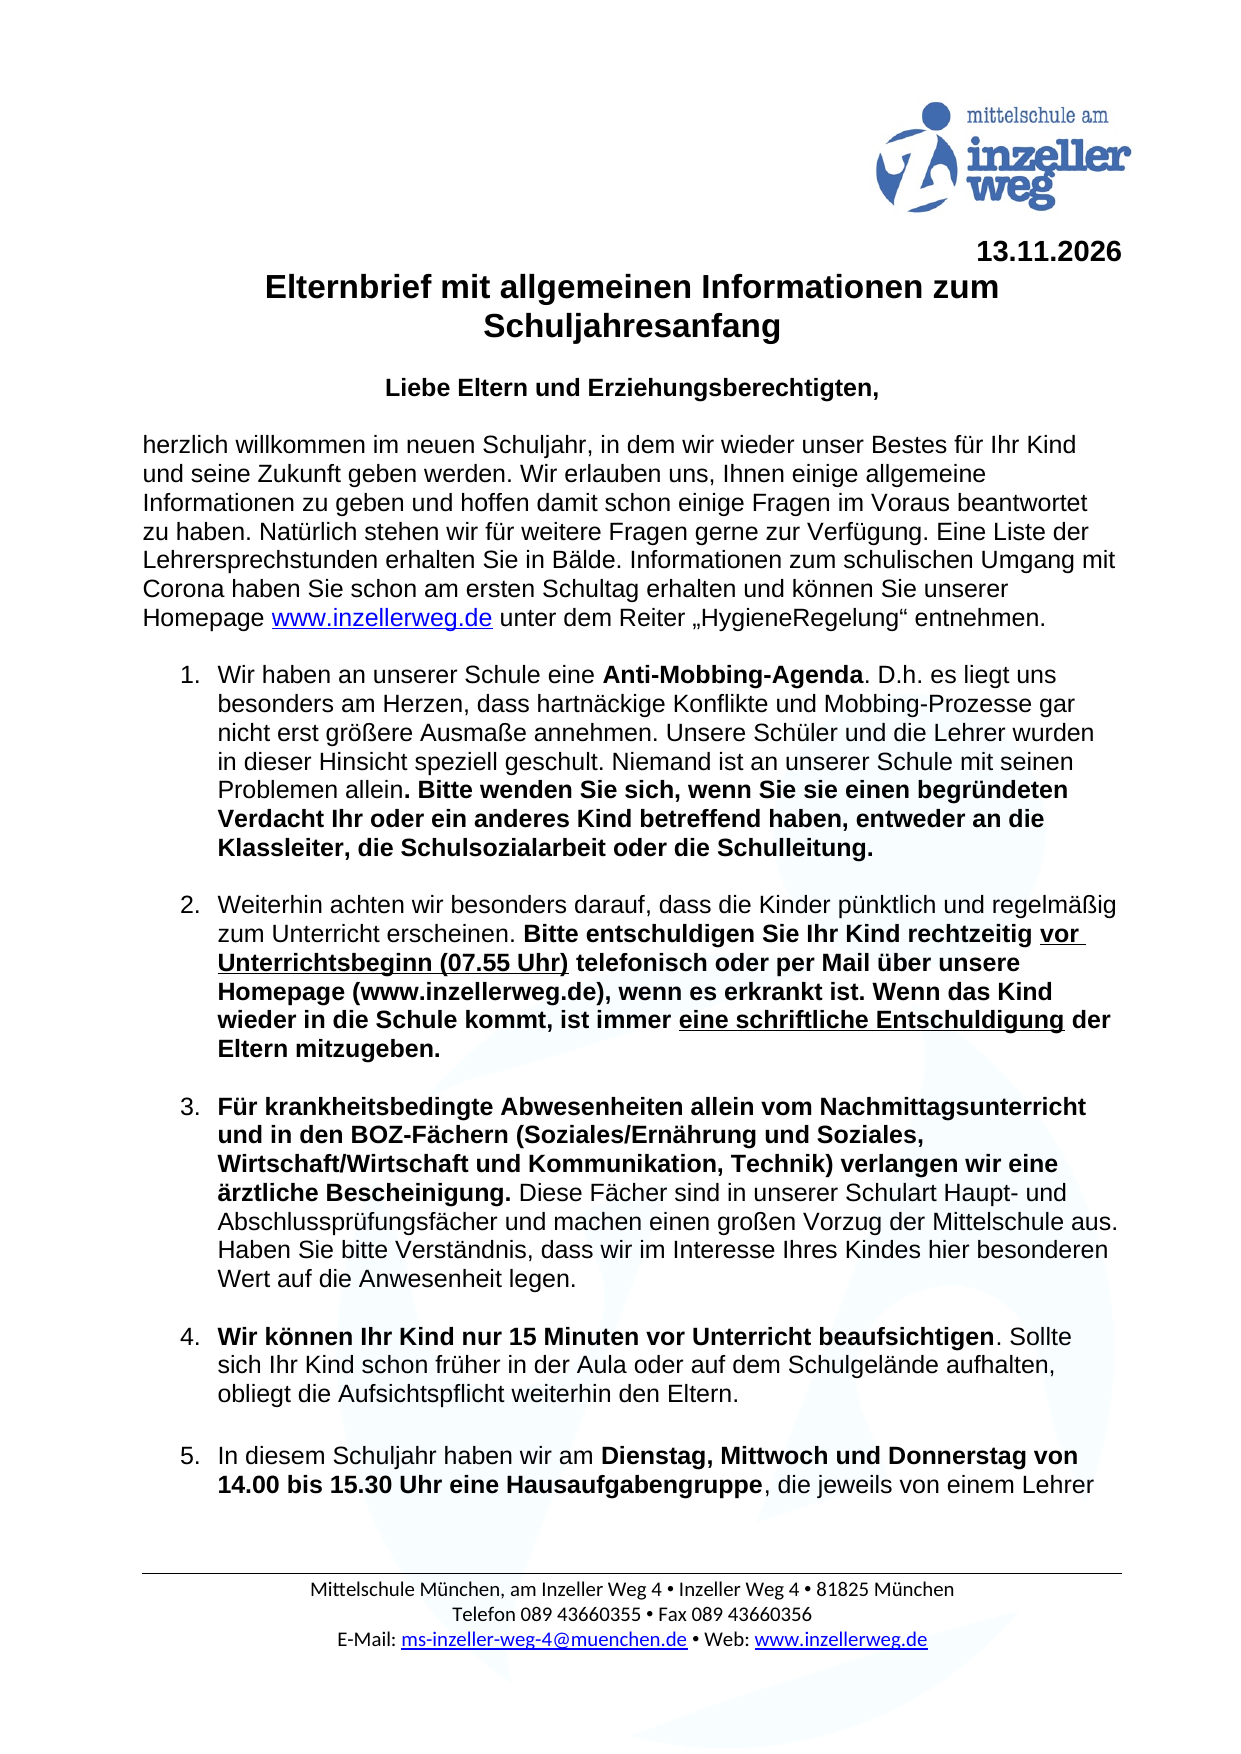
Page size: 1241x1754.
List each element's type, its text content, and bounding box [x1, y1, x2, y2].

text herzlich willkommen im neuen Schuljahr, in dem wir wieder unser Bestes für Ihr Kind und seine Zukunft geben werden. Wir erlauben uns, Ihnen einige allgemeine Informationen zu geben und hoffen damit schon einige Fragen im Voraus beantwortet zu haben. Natürlich stehen wir für weitere Fragen gerne zur Verfügung. Eine Liste der Lehrersprechstunden erhalten Sie in Bälde. Informationen zum schulischen Umgang mit Corona haben Sie schon am ersten Schultag erhalten und können Sie unserer Homepage www.inzellerweg.de unter dem Reiter „HygieneRegelung“ entnehmen. [142, 430, 1122, 632]
picture [809, 85, 1197, 234]
list In diesem Schuljahr haben wir am Dienstag, Mittwoch und Donnerstag von 14.00 bis 15.30 Uhr eine Hausaufgabengruppe, die jeweils von einem Lehrer [180, 1441, 1122, 1498]
list Für krankheitsbedingte Abwesenheiten allein vom Nachmittagsunterricht und in den BOZ-Fächern (Soziales/Ernährung und Soziales, Wirtschaft/Wirtschaft und Kommunikation, Technik) verlangen wir eine ärztliche Bescheinigung. Diese Fächer sind in unserer Schulart Haupt- und Abschlussprüfungsfächer und machen einen großen Vorzug der Mittelschule aus. Haben Sie bitte Verständnis, dass wir im Interesse Ihres Kindes hier besonderen Wert auf die Anwesenheit legen. [180, 1092, 1122, 1293]
list Wir haben an unserer Schule eine Anti-Mobbing-Agenda. D.h. es liegt uns besonders am Herzen, dass hartnäckige Konflikte und Mobbing-Prozesse gar nicht erst größere Ausmaße annehmen. Unsere Schüler und die Lehrer wurden in dieser Hinsicht speziell geschult. Niemand ist an unserer Schule mit seinen Problemen allein. Bitte wenden Sie sich, wenn Sie sie einen begründeten Verdacht Ihr oder ein anderes Kind betreffend haben, entweder an die Klassleiter, die Schulsozialarbeit oder die Schulleitung. [180, 660, 1122, 862]
text 28.09.2020 [142, 234, 1122, 267]
list Weiterhin achten wir besonders darauf, dass die Kinder pünktlich und regelmäßig zum Unterricht erscheinen. Bitte entschuldigen Sie Ihr Kind rechtzeitig vor Unterrichtsbeginn (07.55 Uhr) telefonisch oder per Mail über unsere Homepage (www.inzellerweg.de), wenn es erkrankt ist. Wenn das Kind wieder in die Schule kommt, ist immer eine schriftliche Entschuldigung der Eltern mitzugeben. [180, 890, 1122, 1063]
list Wir können Ihr Kind nur 15 Minuten vor Unterricht beaufsichtigen. Sollte sich Ihr Kind schon früher in der Aula oder auf dem Schulgelände aufhalten, obliegt die Aufsichtspflicht weiterhin den Eltern. [180, 1322, 1122, 1408]
text Elternbrief mit allgemeinen Informationen zum Schuljahresanfang [142, 267, 1122, 344]
text Liebe Eltern und Erziehungsberechtigten, [142, 373, 1122, 402]
